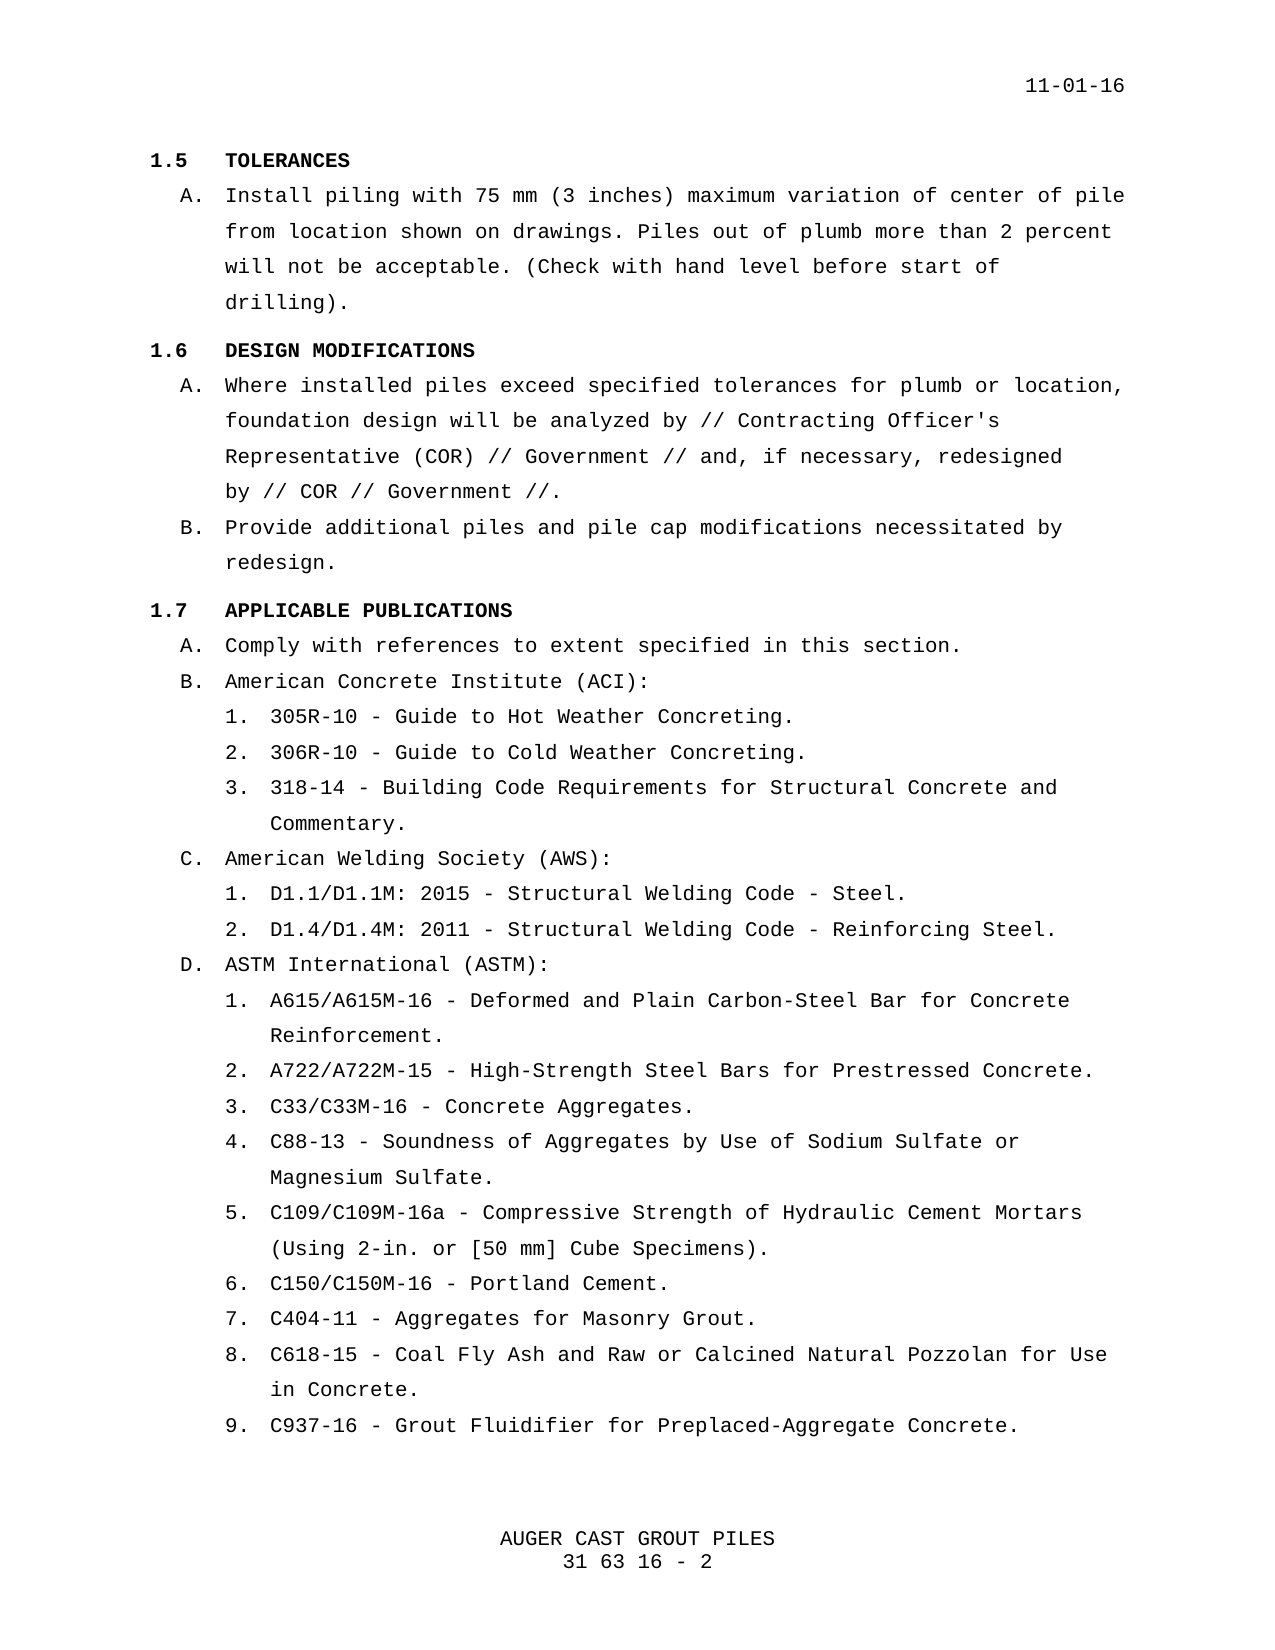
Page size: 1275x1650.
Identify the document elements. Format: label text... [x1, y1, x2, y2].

text 318-14 - Building Code Requirements for Structural Concrete and Commentary. [225, 777, 1125, 836]
text D1.4/D1.4M: 2011 - Structural Welding Code - Reinforcing Steel. [225, 919, 1125, 942]
text Provide additional piles and pile cap modifications necessitated by redesign. [180, 517, 1125, 576]
text 305R-10 - Guide to Hot Weather Concreting. [225, 706, 1125, 730]
text Install piling with 75 mm (3 inches) maximum variation of center of pile from location shown on drawings. Piles out of plumb more than 2 percent will not be acceptable. (Check with hand level before start of drilling). [180, 185, 1125, 315]
text C150/C150M-16 - Portland Cement. [225, 1273, 1125, 1297]
text Comply with references to extent specified in this section. [180, 635, 1125, 659]
text C618-15 - Coal Fly Ash and Raw or Calcined Natural Pozzolan for Use in Concrete. [225, 1344, 1125, 1403]
text APPLICABLE PUBLICATIONS [150, 600, 1125, 624]
text 306R-10 - Guide to Cold Weather Concreting. [225, 742, 1125, 765]
text C33/C33M-16 - Concrete Aggregates. [225, 1096, 1125, 1119]
text A722/A722M-15 - High-Strength Steel Bars for Prestressed Concrete. [225, 1060, 1125, 1084]
text C109/C109M-16a - Compressive Strength of Hydraulic Cement Mortars (Using 2-in. or [50 mm] Cube Specimens). [225, 1202, 1125, 1261]
text ASTM International (ASTM): [180, 954, 1125, 978]
text DESIGN MODIFICATIONS [150, 339, 1125, 363]
text C404-11 - Aggregates for Masonry Grout. [225, 1308, 1125, 1332]
text D1.1/D1.1M: 2015 - Structural Welding Code - Steel. [225, 883, 1125, 907]
text Where installed piles exceed specified tolerances for plumb or location, foundation design will be analyzed by // Contracting Officer's Representative (COR) // Government // and, if necessary, redesigned by // COR // Government //. [180, 375, 1125, 505]
text American Welding Society (AWS): [180, 848, 1125, 872]
text TOLERANCES [150, 150, 1125, 174]
text A615/A615M-16 - Deformed and Plain Carbon-Steel Bar for Concrete Reinforcement. [225, 989, 1125, 1049]
text C88-13 - Soundness of Aggregates by Use of Sodium Sulfate or Magnesium Sulfate. [225, 1131, 1125, 1190]
text C937-16 - Grout Fluidifier for Preplaced-Aggregate Concrete. [225, 1414, 1125, 1438]
text American Concrete Institute (ACI): [180, 671, 1125, 694]
